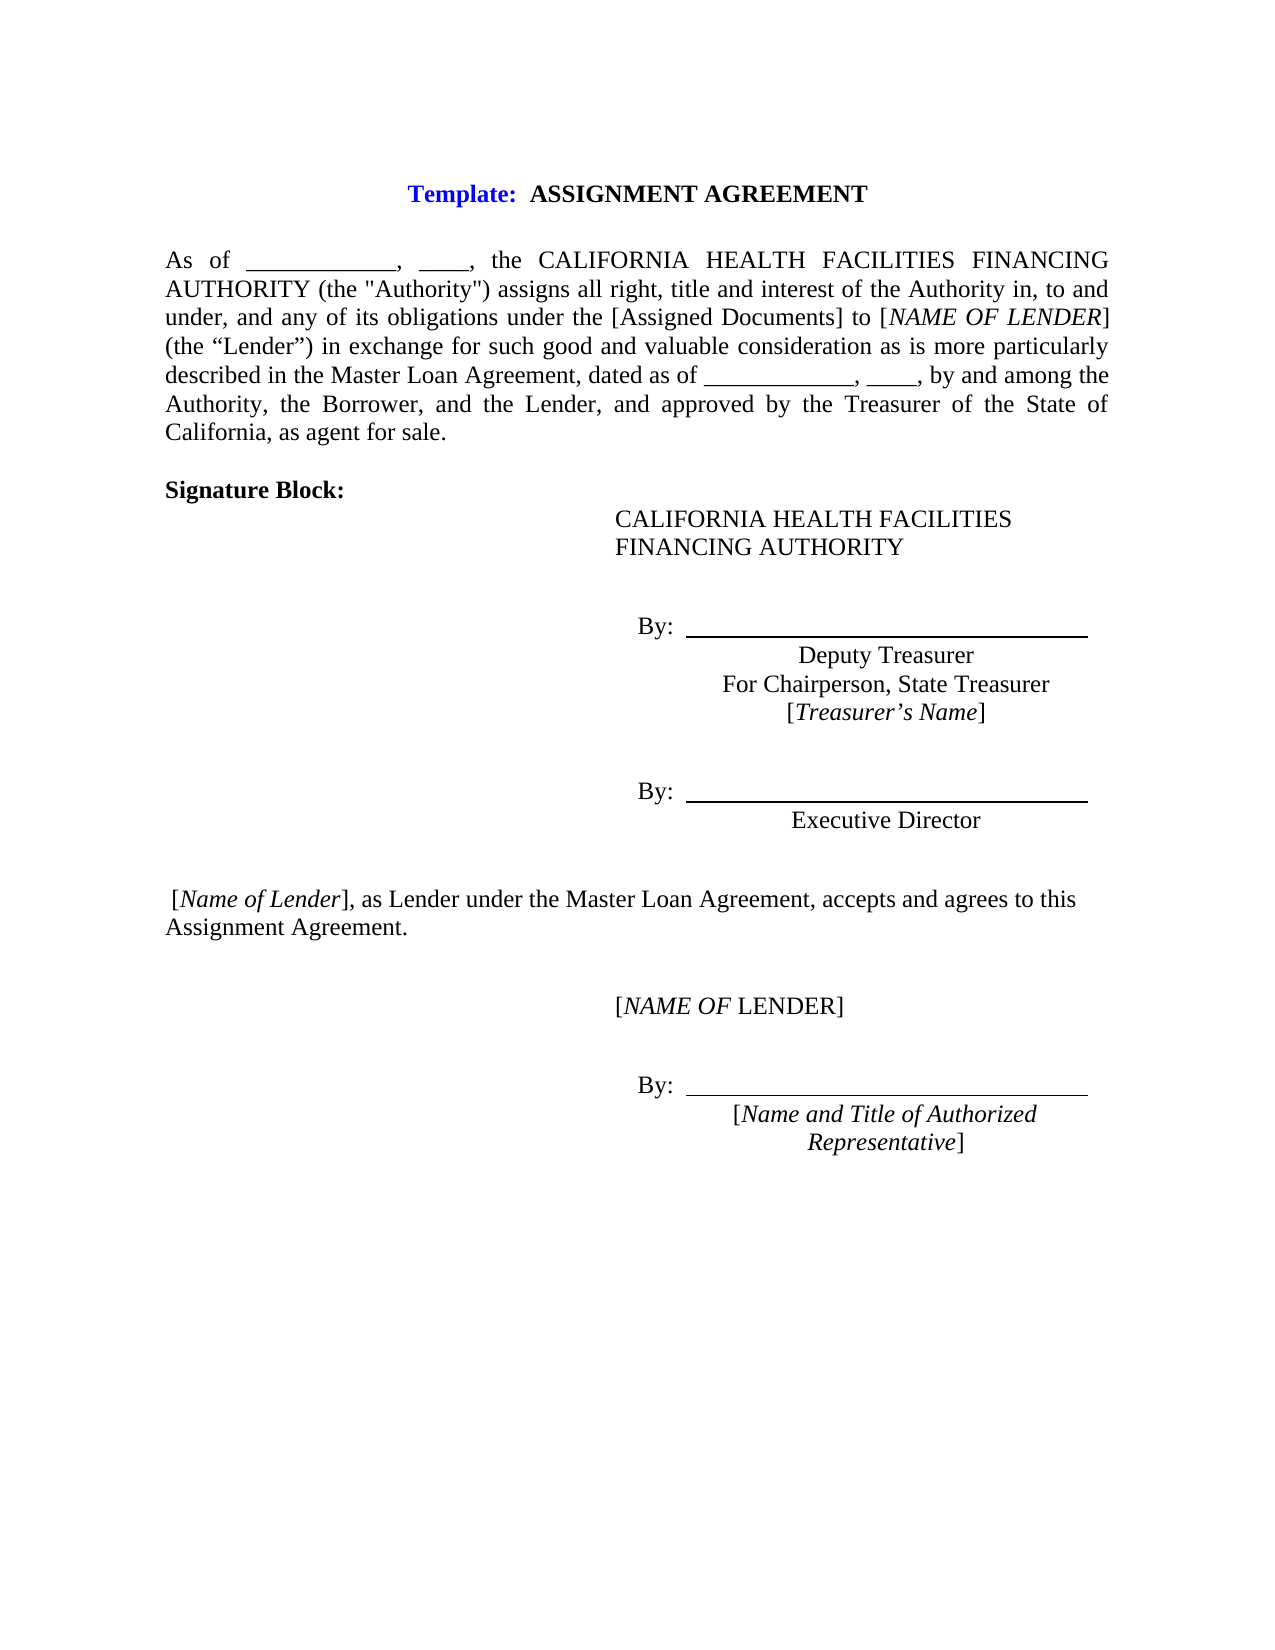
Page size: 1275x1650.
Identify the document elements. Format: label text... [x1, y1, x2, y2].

text As of ____________, ____, the CALIFORNIA HEALTH FACILITIES FINANCING AUTHORITY (the "Authority") assigns all right, title and interest of the Authority in, to and under, and any of its obligations under the [Assigned Documents] to [NAME OF LENDER] (the “Lender”) in exchange for such good and valuable consideration as is more particularly described in the Master Loan Agreement, dated as of ____________, ____, by and among the Authority, the Borrower, and the Lender, and approved by the Treasurer of the State of California, as agent for sale. [165, 245, 1110, 446]
text [NAME OF LENDER] [615, 991, 1110, 1020]
text CALIFORNIA HEALTH FACILITIES FINANCING AUTHORITY [615, 504, 1110, 561]
text [Name of Lender], as Lender under the Master Loan Agreement, accepts and agrees to this Assignment Agreement. [165, 884, 1110, 941]
text By: [615, 776, 1110, 805]
text Signature Block: [165, 475, 1110, 504]
text Template: ASSIGNMENT AGREEMENT [165, 179, 1110, 207]
text [Name and Title of Authorized Representative] [662, 1099, 1110, 1156]
text By: [615, 611, 1110, 640]
text By: [615, 1070, 1110, 1099]
text Executive Director [662, 805, 1110, 834]
text Deputy Treasurer For Chairperson, State Treasurer [Treasurer’s Name] [662, 640, 1110, 726]
